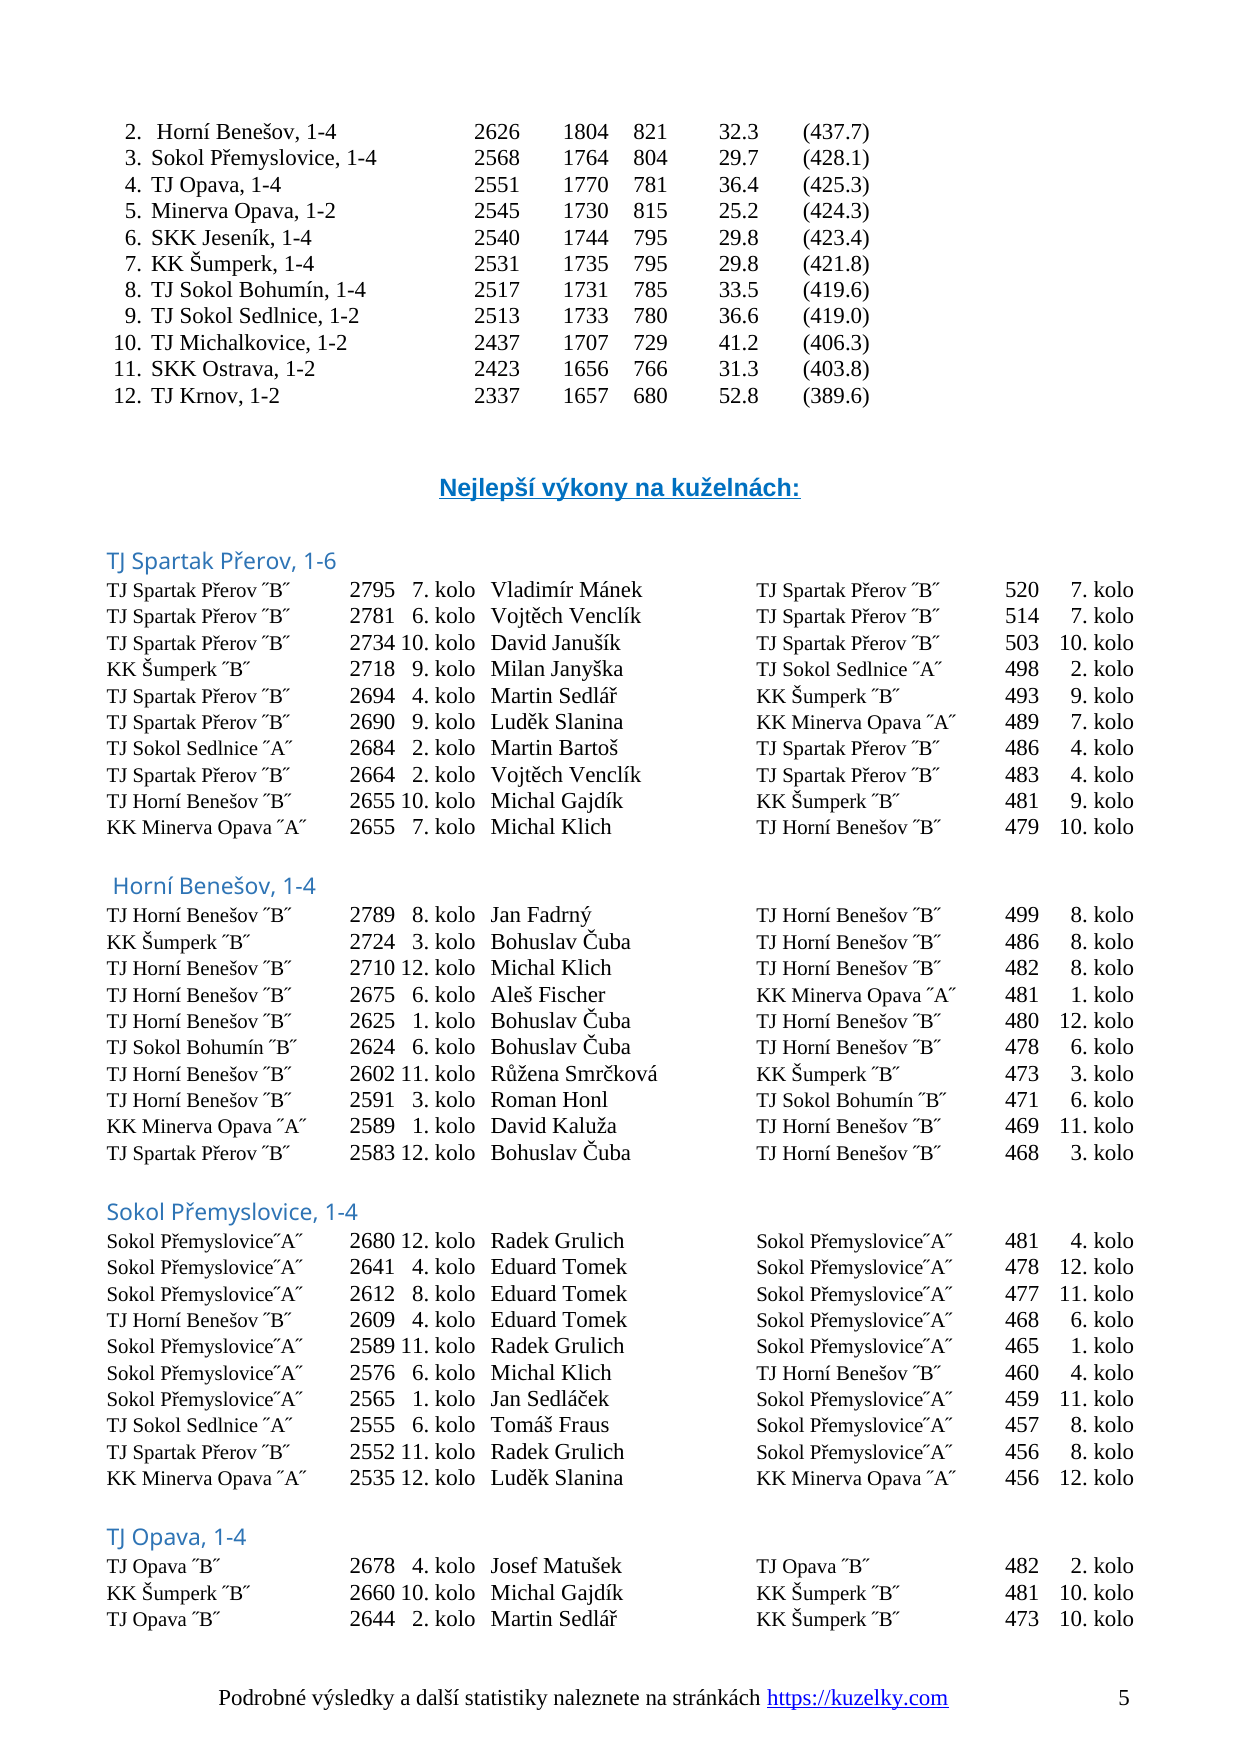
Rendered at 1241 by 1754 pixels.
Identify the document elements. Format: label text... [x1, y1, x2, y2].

text KK Šumperk ˝B˝ 2724 3. kolo Bohuslav Čuba TJ Horní Benešov ˝B˝ 486 8. kolo [106, 928, 1134, 954]
text Sokol Přemyslovice˝A˝ 2641 4. kolo Eduard Tomek Sokol Přemyslovice˝A˝ 478 12. kolo [106, 1253, 1134, 1279]
text TJ Horní Benešov ˝B˝ 2602 11. kolo Růžena Smrčková KK Šumperk ˝B˝ 473 3. kolo [106, 1060, 1134, 1086]
text TJ Spartak Přerov ˝B˝ 2694 4. kolo Martin Sedlář KK Šumperk ˝B˝ 493 9. kolo [106, 682, 1134, 708]
text KK Minerva Opava ˝A˝ 2535 12. kolo Luděk Slanina KK Minerva Opava ˝A˝ 456 12. kolo [106, 1464, 1134, 1490]
text TJ Horní Benešov ˝B˝ 2625 1. kolo Bohuslav Čuba TJ Horní Benešov ˝B˝ 480 12. kolo [106, 1007, 1134, 1033]
text TJ Spartak Přerov ˝B˝ 2552 11. kolo Radek Grulich Sokol Přemyslovice˝A˝ 456 8. kolo [106, 1438, 1134, 1464]
text 8. TJ Sokol Bohumín, 1-4 2517 1731 785 33.5 (419.6) [106, 276, 1134, 303]
subtitle TJ Opava, 1-4 [106, 1521, 1134, 1552]
text KK Šumperk ˝B˝ 2718 9. kolo Milan Janyška TJ Sokol Sedlnice ˝A˝ 498 2. kolo [106, 655, 1134, 682]
text TJ Sokol Sedlnice ˝A˝ 2555 6. kolo Tomáš Fraus Sokol Přemyslovice˝A˝ 457 8. kolo [106, 1411, 1134, 1438]
text TJ Horní Benešov ˝B˝ 2710 12. kolo Michal Klich TJ Horní Benešov ˝B˝ 482 8. kolo [106, 954, 1134, 981]
text TJ Horní Benešov ˝B˝ 2655 10. kolo Michal Gajdík KK Šumperk ˝B˝ 481 9. kolo [106, 787, 1134, 813]
text TJ Spartak Přerov ˝B˝ 2583 12. kolo Bohuslav Čuba TJ Horní Benešov ˝B˝ 468 3. kolo [106, 1139, 1134, 1165]
text Sokol Přemyslovice˝A˝ 2576 6. kolo Michal Klich TJ Horní Benešov ˝B˝ 460 4. kolo [106, 1359, 1134, 1385]
text KK Šumperk ˝B˝ 2660 10. kolo Michal Gajdík KK Šumperk ˝B˝ 481 10. kolo [106, 1578, 1134, 1605]
text TJ Spartak Přerov ˝B˝ 2781 6. kolo Vojtěch Venclík TJ Spartak Přerov ˝B˝ 514 7. kolo [106, 603, 1134, 629]
text TJ Spartak Přerov ˝B˝ 2664 2. kolo Vojtěch Venclík TJ Spartak Přerov ˝B˝ 483 4. kolo [106, 761, 1134, 787]
text 5. Minerva Opava, 1-2 2545 1730 815 25.2 (424.3) [106, 197, 1134, 223]
text TJ Horní Benešov ˝B˝ 2609 4. kolo Eduard Tomek Sokol Přemyslovice˝A˝ 468 6. kolo [106, 1306, 1134, 1332]
text 10. TJ Michalkovice, 1-2 2437 1707 729 41.2 (406.3) [106, 329, 1134, 355]
text 7. KK Šumperk, 1-4 2531 1735 795 29.8 (421.8) [106, 250, 1134, 276]
text 6. SKK Jeseník, 1-4 2540 1744 795 29.8 (423.4) [106, 223, 1134, 250]
text TJ Horní Benešov ˝B˝ 2675 6. kolo Aleš Fischer KK Minerva Opava ˝A˝ 481 1. kolo [106, 981, 1134, 1007]
subtitle Sokol Přemyslovice, 1-4 [106, 1196, 1134, 1227]
text 12. TJ Krnov, 1-2 2337 1657 680 52.8 (389.6) [106, 382, 1134, 408]
text KK Minerva Opava ˝A˝ 2655 7. kolo Michal Klich TJ Horní Benešov ˝B˝ 479 10. kolo [106, 813, 1134, 840]
text 4. TJ Opava, 1-4 2551 1770 781 36.4 (425.3) [106, 171, 1134, 197]
text TJ Spartak Přerov ˝B˝ 2734 10. kolo David Janušík TJ Spartak Přerov ˝B˝ 503 10. kolo [106, 629, 1134, 655]
text KK Minerva Opava ˝A˝ 2589 1. kolo David Kaluža TJ Horní Benešov ˝B˝ 469 11. kolo [106, 1112, 1134, 1139]
text TJ Sokol Bohumín ˝B˝ 2624 6. kolo Bohuslav Čuba TJ Horní Benešov ˝B˝ 478 6. kolo [106, 1033, 1134, 1060]
text Sokol Přemyslovice˝A˝ 2565 1. kolo Jan Sedláček Sokol Přemyslovice˝A˝ 459 11. kolo [106, 1385, 1134, 1411]
text TJ Spartak Přerov ˝B˝ 2795 7. kolo Vladimír Mánek TJ Spartak Přerov ˝B˝ 520 7. kolo [106, 576, 1134, 603]
subtitle TJ Spartak Přerov, 1-6 [106, 545, 1134, 576]
subtitle Horní Benešov, 1-4 [106, 870, 1134, 902]
text Nejlepší výkony na kuželnách: [94, 473, 1145, 502]
text 9. TJ Sokol Sedlnice, 1-2 2513 1733 780 36.6 (419.0) [106, 303, 1134, 329]
text TJ Horní Benešov ˝B˝ 2591 3. kolo Roman Honl TJ Sokol Bohumín ˝B˝ 471 6. kolo [106, 1086, 1134, 1112]
text Sokol Přemyslovice˝A˝ 2589 11. kolo Radek Grulich Sokol Přemyslovice˝A˝ 465 1. kolo [106, 1332, 1134, 1359]
text TJ Sokol Sedlnice ˝A˝ 2684 2. kolo Martin Bartoš TJ Spartak Přerov ˝B˝ 486 4. kolo [106, 734, 1134, 761]
text 11. SKK Ostrava, 1-2 2423 1656 766 31.3 (403.8) [106, 355, 1134, 382]
text TJ Opava ˝B˝ 2644 2. kolo Martin Sedlář KK Šumperk ˝B˝ 473 10. kolo [106, 1605, 1134, 1631]
text 2. Horní Benešov, 1-4 2626 1804 821 32.3 (437.7) [106, 118, 1134, 144]
text Sokol Přemyslovice˝A˝ 2612 8. kolo Eduard Tomek Sokol Přemyslovice˝A˝ 477 11. kolo [106, 1279, 1134, 1306]
text Sokol Přemyslovice˝A˝ 2680 12. kolo Radek Grulich Sokol Přemyslovice˝A˝ 481 4. kolo [106, 1227, 1134, 1253]
text TJ Spartak Přerov ˝B˝ 2690 9. kolo Luděk Slanina KK Minerva Opava ˝A˝ 489 7. kolo [106, 708, 1134, 734]
text TJ Horní Benešov ˝B˝ 2789 8. kolo Jan Fadrný TJ Horní Benešov ˝B˝ 499 8. kolo [106, 902, 1134, 928]
text 3. Sokol Přemyslovice, 1-4 2568 1764 804 29.7 (428.1) [106, 144, 1134, 171]
text TJ Opava ˝B˝ 2678 4. kolo Josef Matušek TJ Opava ˝B˝ 482 2. kolo [106, 1552, 1134, 1578]
